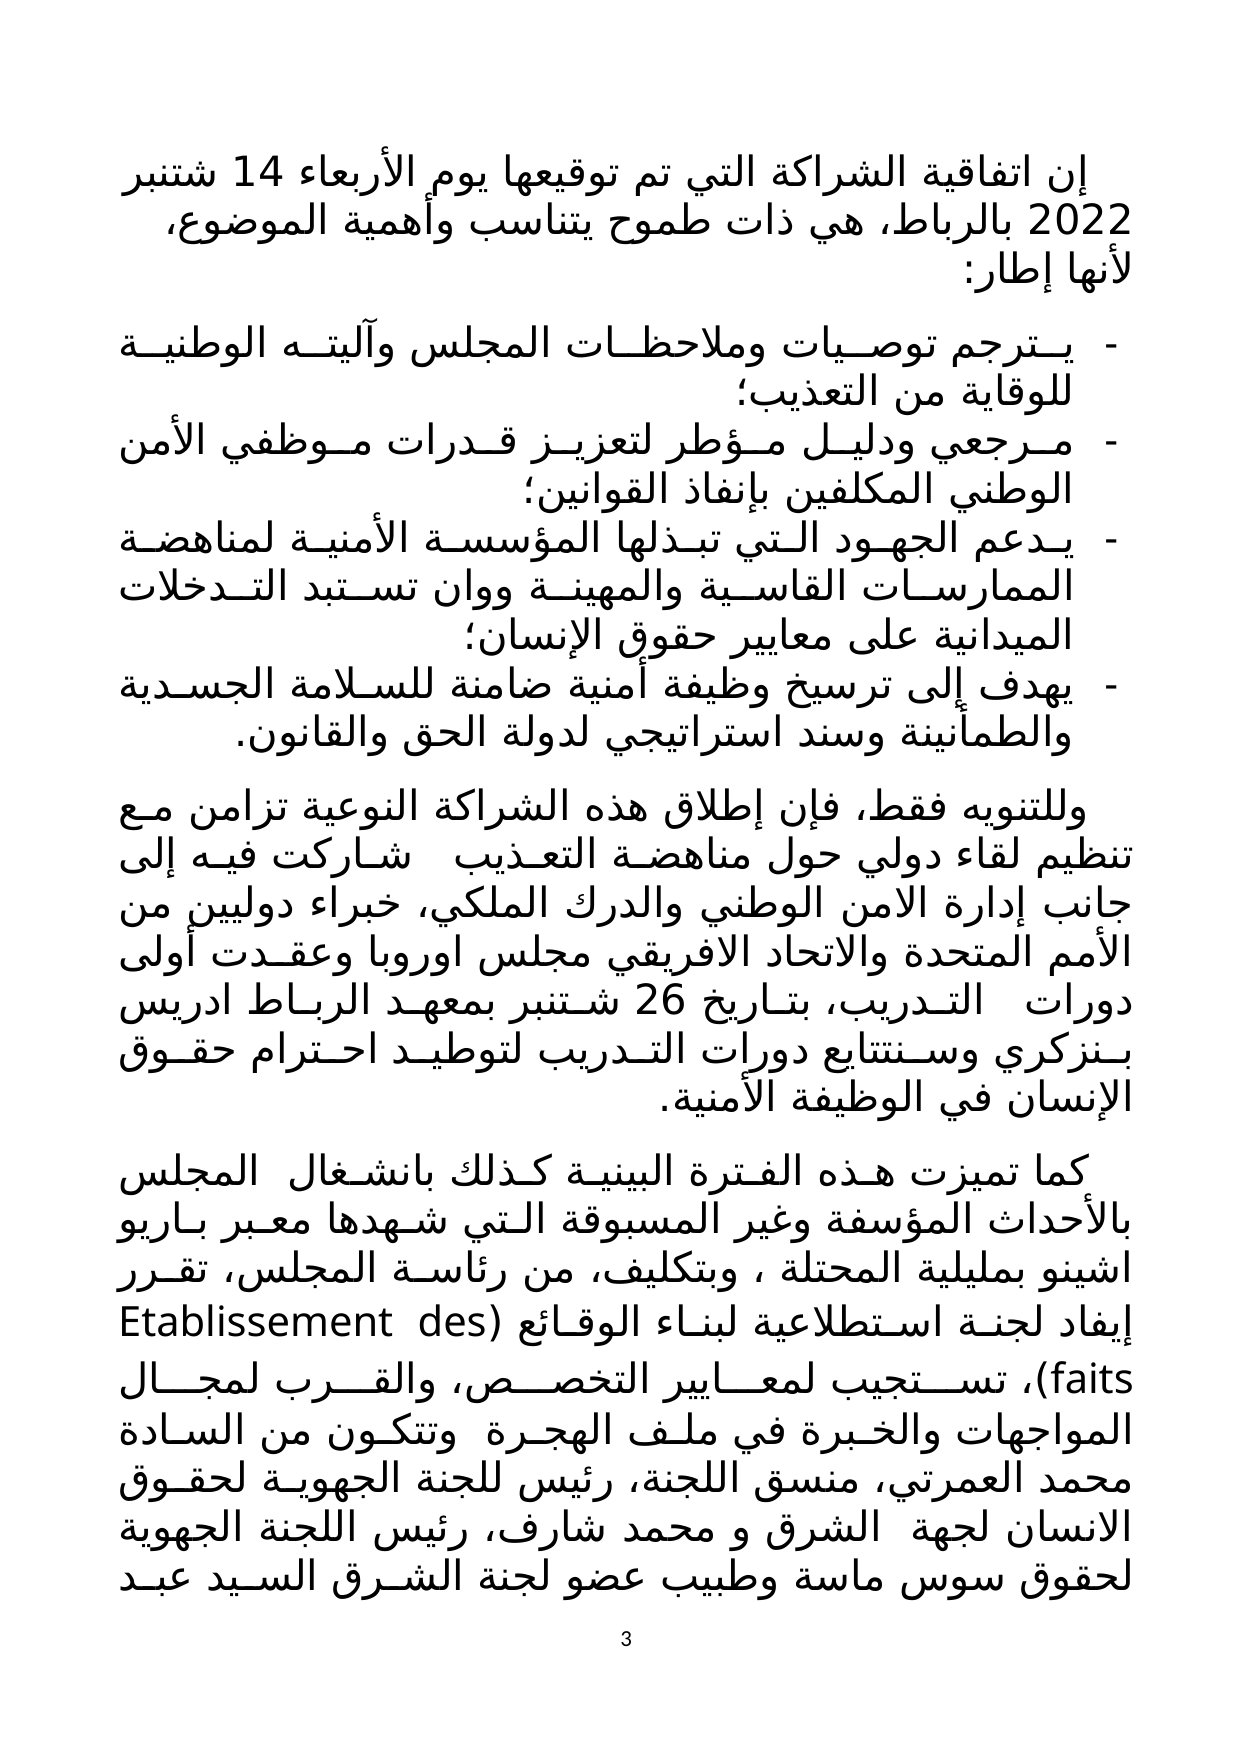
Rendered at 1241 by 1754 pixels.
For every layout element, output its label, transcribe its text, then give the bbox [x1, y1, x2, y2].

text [118, 1147, 1134, 1600]
list مرجعي ودليل مؤطر لتعزيز قدرات موظفي الأمن الوطني المكلفين بإنفاذ القوانين؛ [118, 416, 1104, 513]
list يترجم توصيات وملاحظات المجلس وآليته الوطنية للوقاية من التعذيب؛ [118, 318, 1104, 416]
list يهدف إلى ترسيخ وظيفة أمنية ضامنة للسلامة الجسدية والطمأنينة وسند استراتيجي لدولة الحق والقانون. [118, 659, 1104, 757]
list يدعم الجهود التي تبذلها المؤسسة الأمنية لمناهضة الممارسات القاسية والمهينة ووان تستبد التدخلات الميدانية على معايير حقوق الإنسان؛ [118, 513, 1104, 659]
text إن اتفاقية الشراكة التي تم توقيعها يوم الأربعاء 14 شتنبر 2022 بالرباط، هي ذات طموح يتناسب وأهمية الموضوع، لأنها إطار: [118, 148, 1134, 293]
text وللتنويه فقط، فإن إطلاق هذه الشراكة النوعية تزامن مع تنظيم لقاء دولي حول مناهضة التعذيب شاركت فيه إلى جانب إدارة الامن الوطني والدرك الملكي، خبراء دوليين من الأمم المتحدة والاتحاد الافريقي مجلس اوروبا وعقدت أولى دورات التدريب، بتاريخ 26 شتنبر بمعهد الرباط ادريس بنزكري وسنتتايع دورات التدريب لتوطيد احترام حقوق الإنسان في الوظيفة الأمنية. [118, 782, 1134, 1122]
